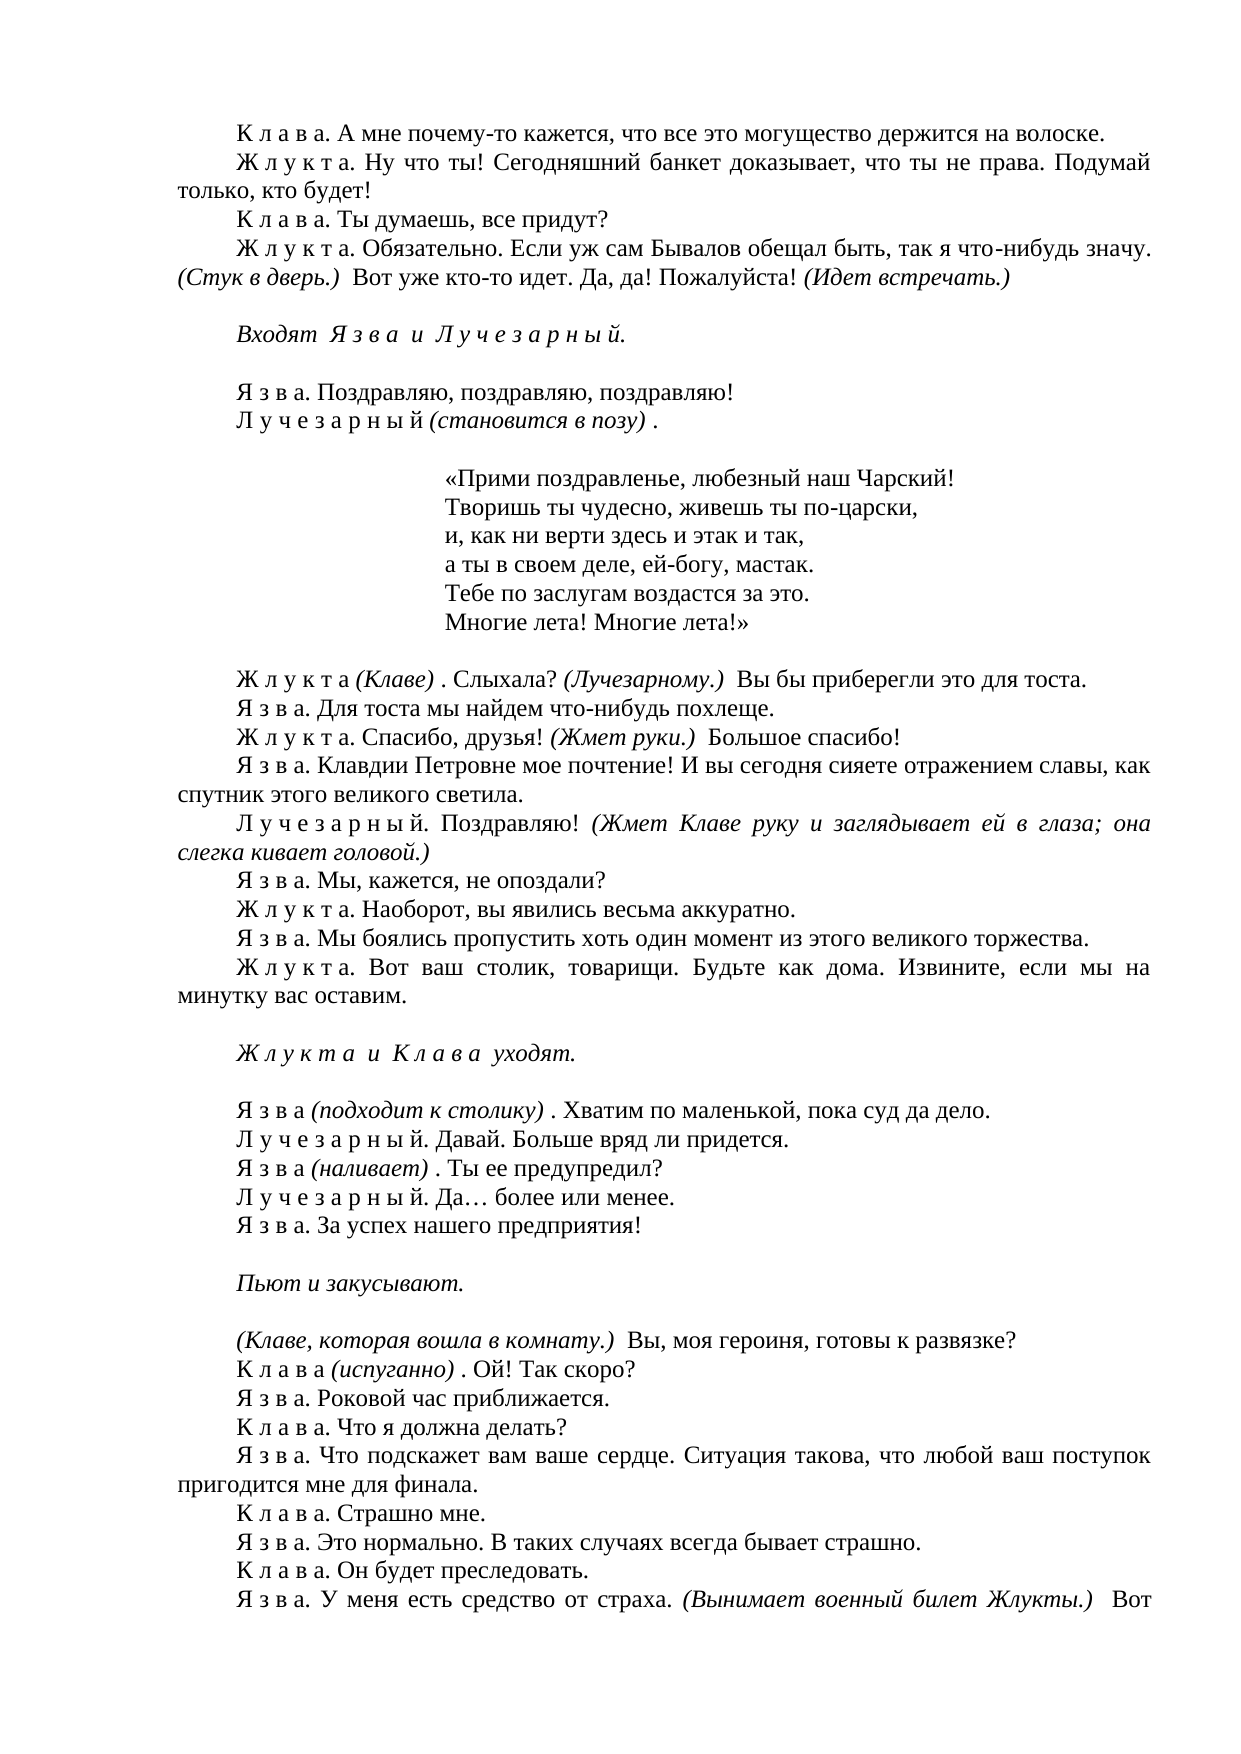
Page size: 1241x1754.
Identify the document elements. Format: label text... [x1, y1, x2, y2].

text Входят Я з в а и Л у ч е з а р н ы й. [177, 319, 1152, 348]
text Тебе по заслугам воздастся за это. [386, 578, 1089, 607]
text Л у ч е з а р н ы й. Поздравляю! (Жмет Клаве руку и заглядывает ей в глаза; она слегка кивает головой.) [177, 808, 1152, 866]
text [177, 1584, 1152, 1613]
text Я з в а. За успех нашего предприятия! [177, 1211, 1152, 1239]
text Ж л у к т а. Спасибо, друзья! (Жмет руки.) Большое спасибо! [177, 722, 1152, 751]
text Я з в а. Поздравляю, поздравляю, поздравляю! [177, 377, 1152, 406]
text Ж л у к т а. Ну что ты! Сегодняшний банкет доказывает, что ты не права. Подумай только, кто будет! [177, 147, 1152, 204]
text Я з в а. Клавдии Петровне мое почтение! И вы сегодня сияете отражением славы, как спутник этого великого светила. [177, 751, 1152, 808]
text Многие лета! Многие лета!» [386, 607, 1089, 636]
text К л а в а. Он будет преследовать. [177, 1556, 1152, 1584]
text Л у ч е з а р н ы й (становится в позу) . [177, 406, 1152, 434]
text Я з в а. Для тоста мы найдем что-нибудь похлеще. [177, 693, 1152, 722]
text К л а в а. Ты думаешь, все придут? [177, 204, 1152, 233]
text и, как ни верти здесь и этак и так, [386, 521, 1089, 549]
text Я з в а. Роковой час приближается. [177, 1383, 1152, 1412]
text Ж л у к т а. Наоборот, вы явились весьма аккуратно. [177, 894, 1152, 923]
text Ж л у к т а. Обязательно. Если уж сам Бывалов обещал быть, так я что-нибудь значу. (Стук в дверь.) Вот уже кто-то идет. Да, да! Пожалуйста! (Идет встречать.) [177, 233, 1152, 291]
text Ж л у к т а. Вот ваш столик, товарищи. Будьте как дома. Извините, если мы на минутку вас оставим. [177, 952, 1152, 1009]
text Л у ч е з а р н ы й. Давай. Больше вряд ли придется. [177, 1124, 1152, 1153]
text Я з в а (подходит к столику) . Хватим по маленькой, пока суд да дело. [177, 1096, 1152, 1124]
text Творишь ты чудесно, живешь ты по-царски, [386, 492, 1089, 521]
text (Клаве, которая вошла в комнату.) Вы, моя героиня, готовы к развязке? [177, 1326, 1152, 1354]
text К л а в а (испуганно) . Ой! Так скоро? [177, 1354, 1152, 1383]
text Я з в а. Это нормально. В таких случаях всегда бывает страшно. [177, 1527, 1152, 1556]
text Я з в а. Что подскажет вам ваше сердце. Ситуация такова, что любой ваш поступок пригодится мне для финала. [177, 1441, 1152, 1498]
text К л а в а. Страшно мне. [177, 1498, 1152, 1527]
text а ты в своем деле, ей-богу, мастак. [386, 549, 1089, 578]
text «Прими поздравленье, любезный наш Чарский! [386, 463, 1089, 492]
text Я з в а (наливает) . Ты ее предупредил? [177, 1153, 1152, 1182]
text К л а в а. А мне почему-то кажется, что все это могущество держится на волоске. [177, 118, 1152, 147]
text Ж л у к т а (Клаве) . Слыхала? (Лучезарному.) Вы бы приберегли это для тоста. [177, 664, 1152, 693]
text Л у ч е з а р н ы й. Да… более или менее. [177, 1182, 1152, 1211]
text Я з в а. Мы, кажется, не опоздали? [177, 866, 1152, 894]
text Я з в а. Мы боялись пропустить хоть один момент из этого великого торжества. [177, 923, 1152, 952]
text К л а в а. Что я должна делать? [177, 1412, 1152, 1441]
text Ж л у к т а и К л а в а уходят. [177, 1038, 1152, 1067]
text Пьют и закусывают. [177, 1268, 1152, 1297]
